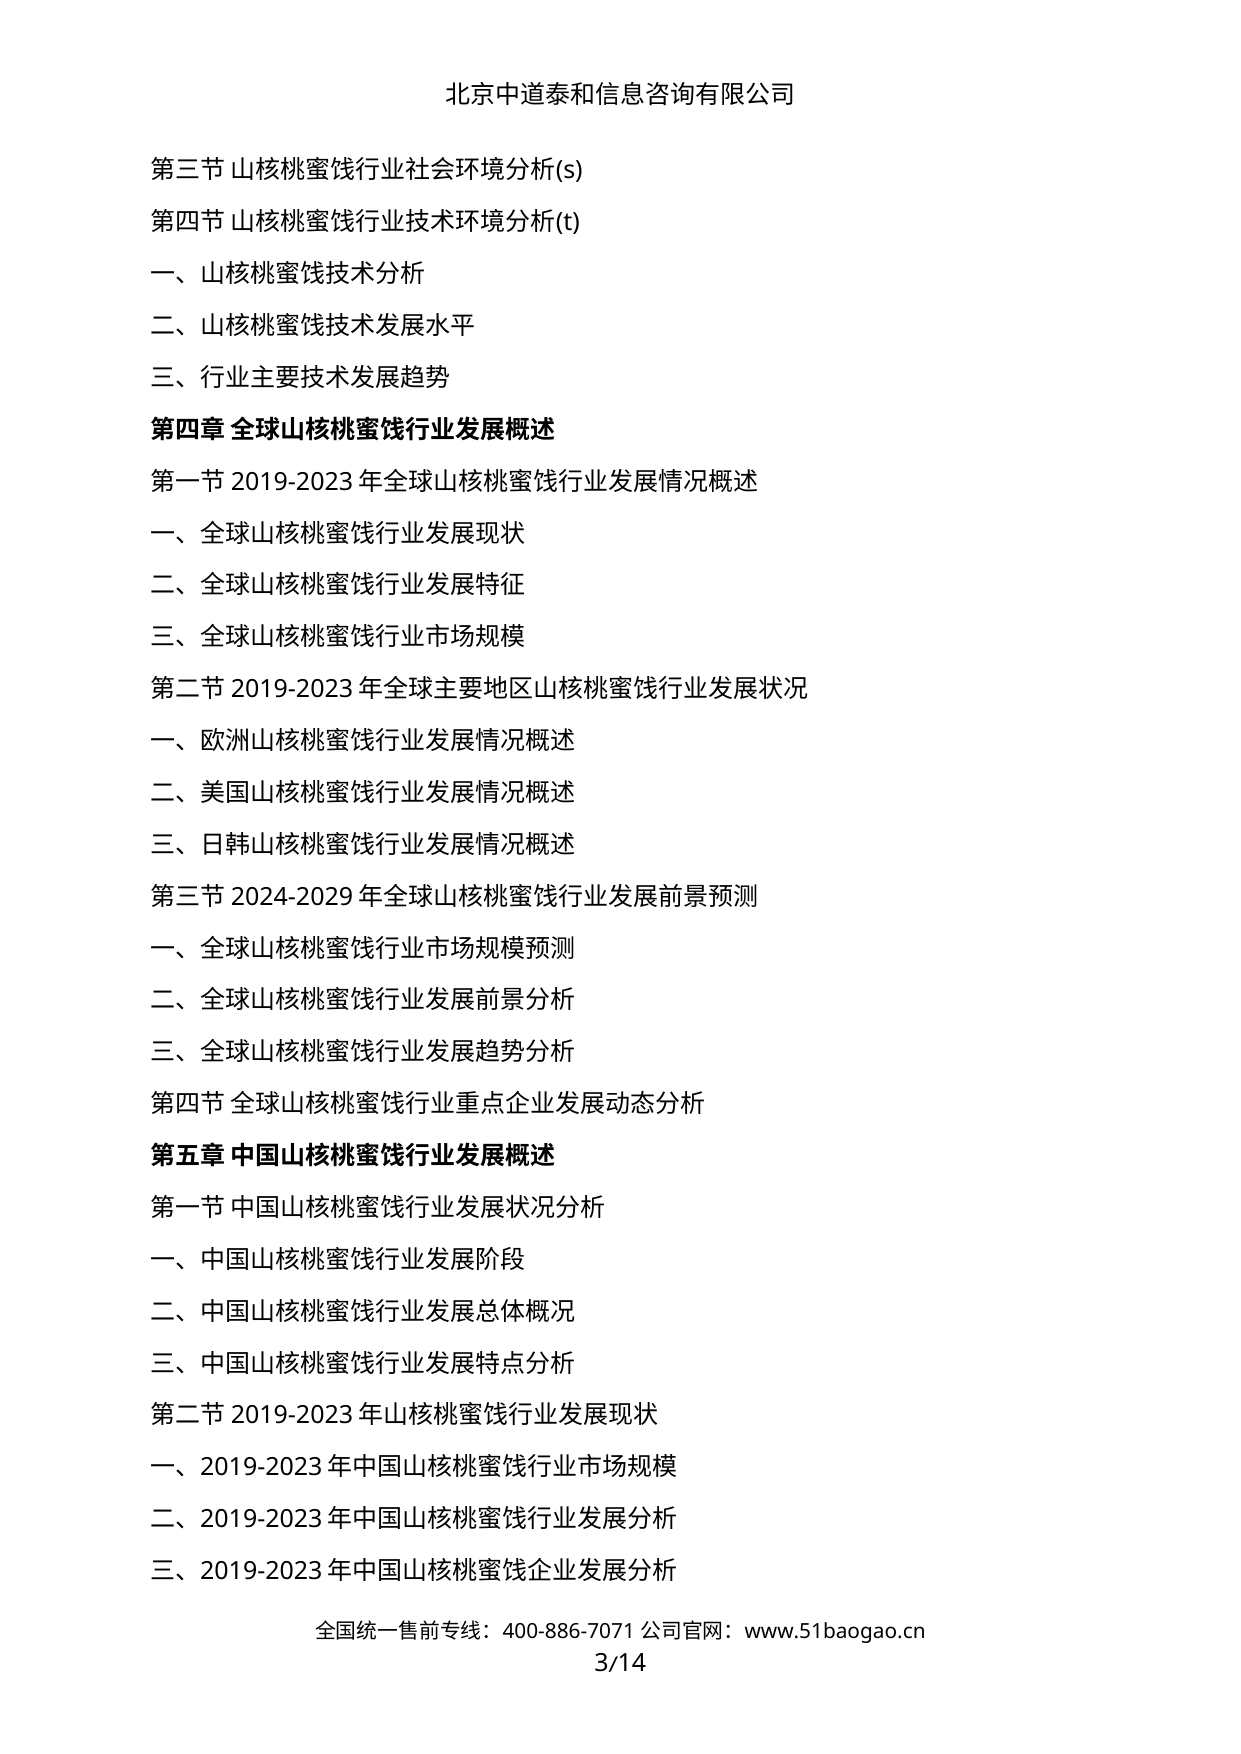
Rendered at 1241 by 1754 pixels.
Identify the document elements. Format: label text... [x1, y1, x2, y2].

text 三、中国山核桃蜜饯行业发展特点分析 [150, 1343, 1090, 1379]
text 三、2019-2023年中国山核桃蜜饯企业发展分析 [150, 1551, 1090, 1587]
text 一、全球山核桃蜜饯行业市场规模预测 [150, 928, 1090, 964]
text 一、中国山核桃蜜饯行业发展阶段 [150, 1239, 1090, 1276]
text 一、山核桃蜜饯技术分析 [150, 254, 1090, 290]
text 第三节 山核桃蜜饯行业社会环境分析(s) [150, 150, 1090, 186]
text 三、全球山核桃蜜饯行业发展趋势分析 [150, 1032, 1090, 1068]
text 二、山核桃蜜饯技术发展水平 [150, 306, 1090, 342]
text 第一节 2019-2023年全球山核桃蜜饯行业发展情况概述 [150, 461, 1090, 497]
text 第一节 中国山核桃蜜饯行业发展状况分析 [150, 1187, 1090, 1224]
text 一、欧洲山核桃蜜饯行业发展情况概述 [150, 721, 1090, 757]
text 第二节 2019-2023年全球主要地区山核桃蜜饯行业发展状况 [150, 669, 1090, 705]
text 三、行业主要技术发展趋势 [150, 357, 1090, 394]
text 第三节 2024-2029年全球山核桃蜜饯行业发展前景预测 [150, 876, 1090, 912]
text 第四节 山核桃蜜饯行业技术环境分析(t) [150, 202, 1090, 238]
text 一、2019-2023年中国山核桃蜜饯行业市场规模 [150, 1447, 1090, 1483]
text 二、全球山核桃蜜饯行业发展特征 [150, 565, 1090, 601]
text 三、全球山核桃蜜饯行业市场规模 [150, 617, 1090, 653]
text 二、美国山核桃蜜饯行业发展情况概述 [150, 772, 1090, 809]
text 一、全球山核桃蜜饯行业发展现状 [150, 513, 1090, 549]
text 三、日韩山核桃蜜饯行业发展情况概述 [150, 824, 1090, 861]
text 第五章 中国山核桃蜜饯行业发展概述 [150, 1136, 1090, 1172]
text 第四节 全球山核桃蜜饯行业重点企业发展动态分析 [150, 1084, 1090, 1120]
text 第二节 2019-2023年山核桃蜜饯行业发展现状 [150, 1395, 1090, 1431]
text 二、2019-2023年中国山核桃蜜饯行业发展分析 [150, 1499, 1090, 1535]
text 二、中国山核桃蜜饯行业发展总体概况 [150, 1291, 1090, 1327]
text 第四章 全球山核桃蜜饯行业发展概述 [150, 409, 1090, 446]
text 二、全球山核桃蜜饯行业发展前景分析 [150, 980, 1090, 1016]
